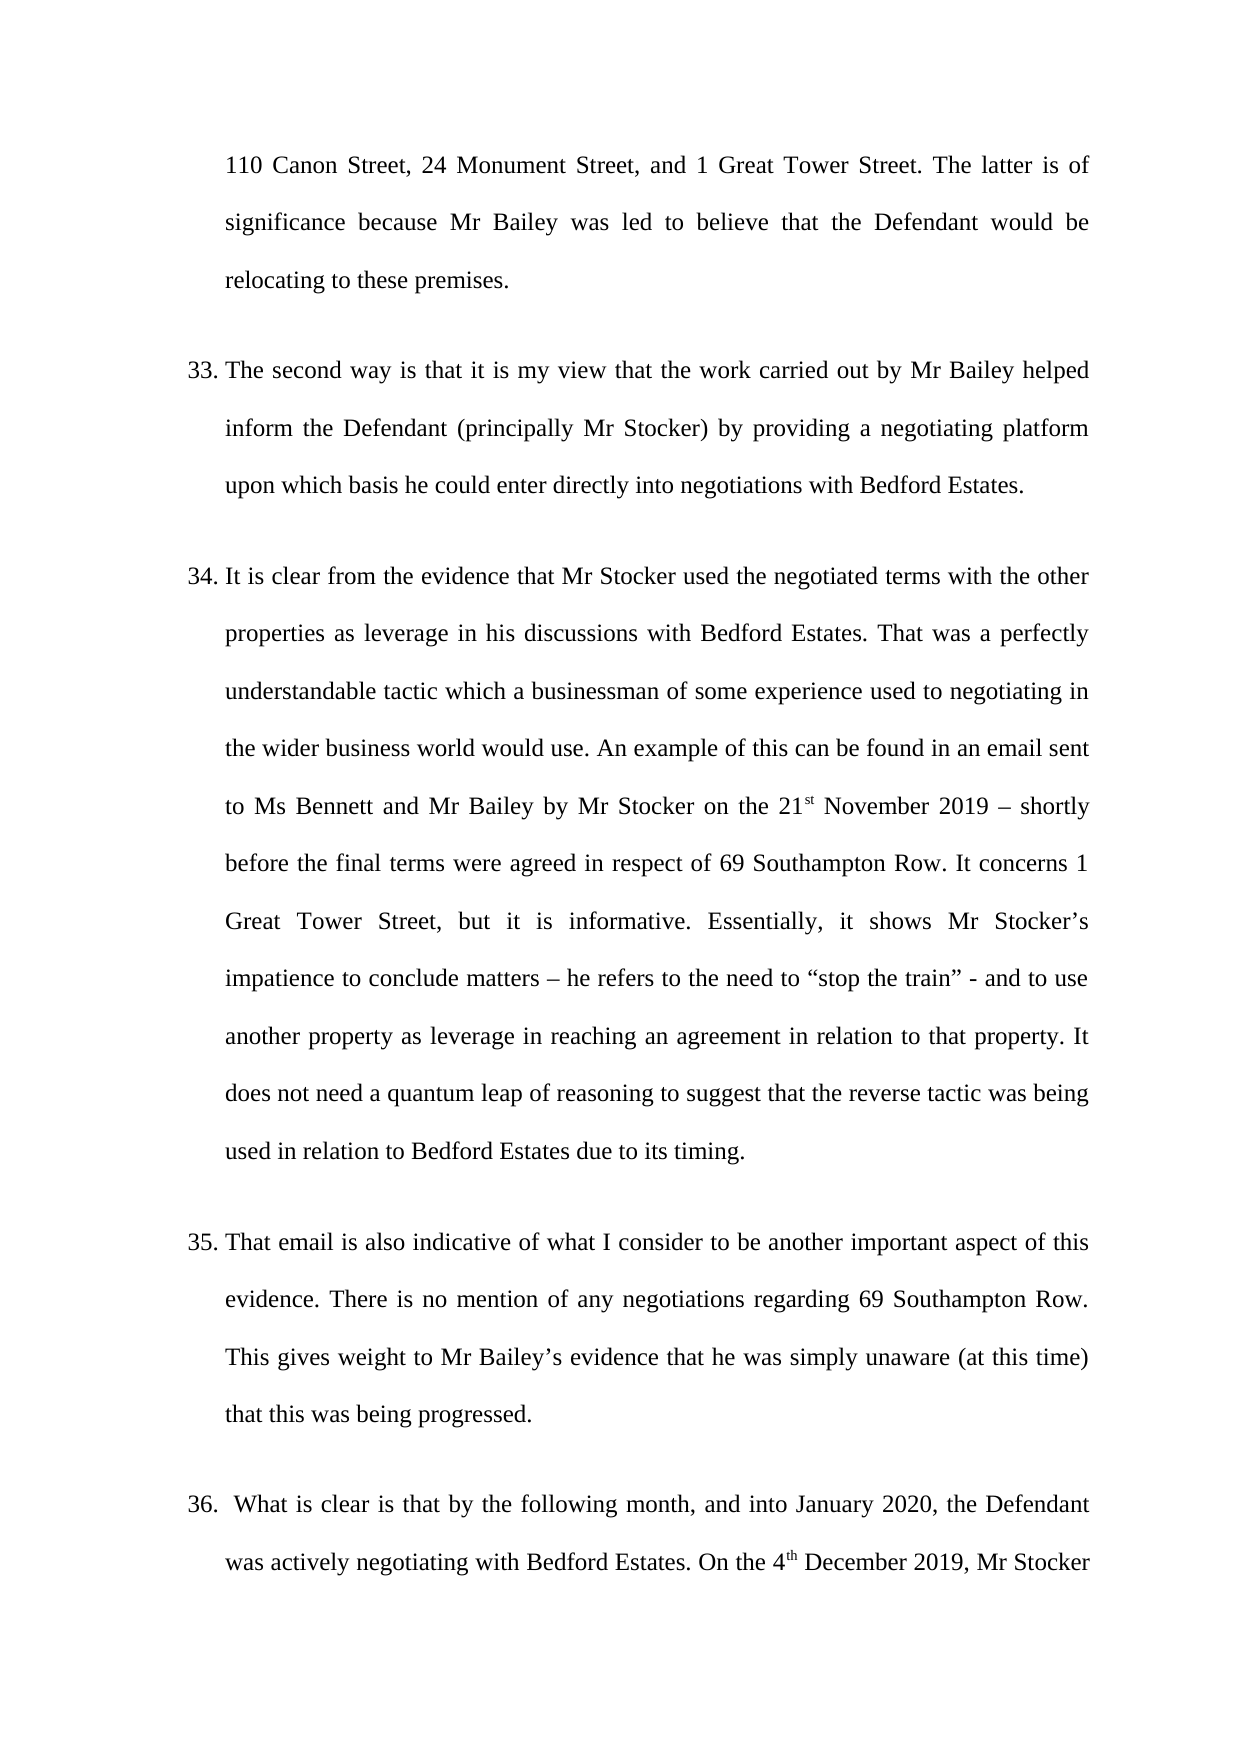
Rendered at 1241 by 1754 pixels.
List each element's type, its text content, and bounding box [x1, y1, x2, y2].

list It is clear from the evidence that Mr Stocker used the negotiated terms with the other properties as leverage in his discussions with Bedford Estates. That was a perfectly understandable tactic which a businessman of some experience used to negotiating in the wider business world would use. An example of this can be found in an email sent to Ms Bennett and Mr Bailey by Mr Stocker on the 21st November 2019 – shortly before the final terms were agreed in respect of 69 Southampton Row. It concerns 1 Great Tower Street, but it is informative. Essentially, it shows Mr Stocker’s impatience to conclude matters – he refers to the need to “stop the train” - and to use another property as leverage in reaching an agreement in relation to that property. It does not need a quantum leap of reasoning to suggest that the reverse tactic was being used in relation to Bedford Estates due to its timing. [187, 561, 1090, 1165]
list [187, 150, 1090, 294]
list That email is also indicative of what I consider to be another important aspect of this evidence. There is no mention of any negotiations regarding 69 Southampton Row. This gives weight to Mr Bailey’s evidence that he was simply unaware (at this time) that this was being progressed. [187, 1227, 1090, 1428]
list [187, 1489, 1090, 1576]
list The second way is that it is my view that the work carried out by Mr Bailey helped inform the Defendant (principally Mr Stocker) by providing a negotiating platform upon which basis he could enter directly into negotiations with Bedford Estates. [187, 356, 1090, 499]
